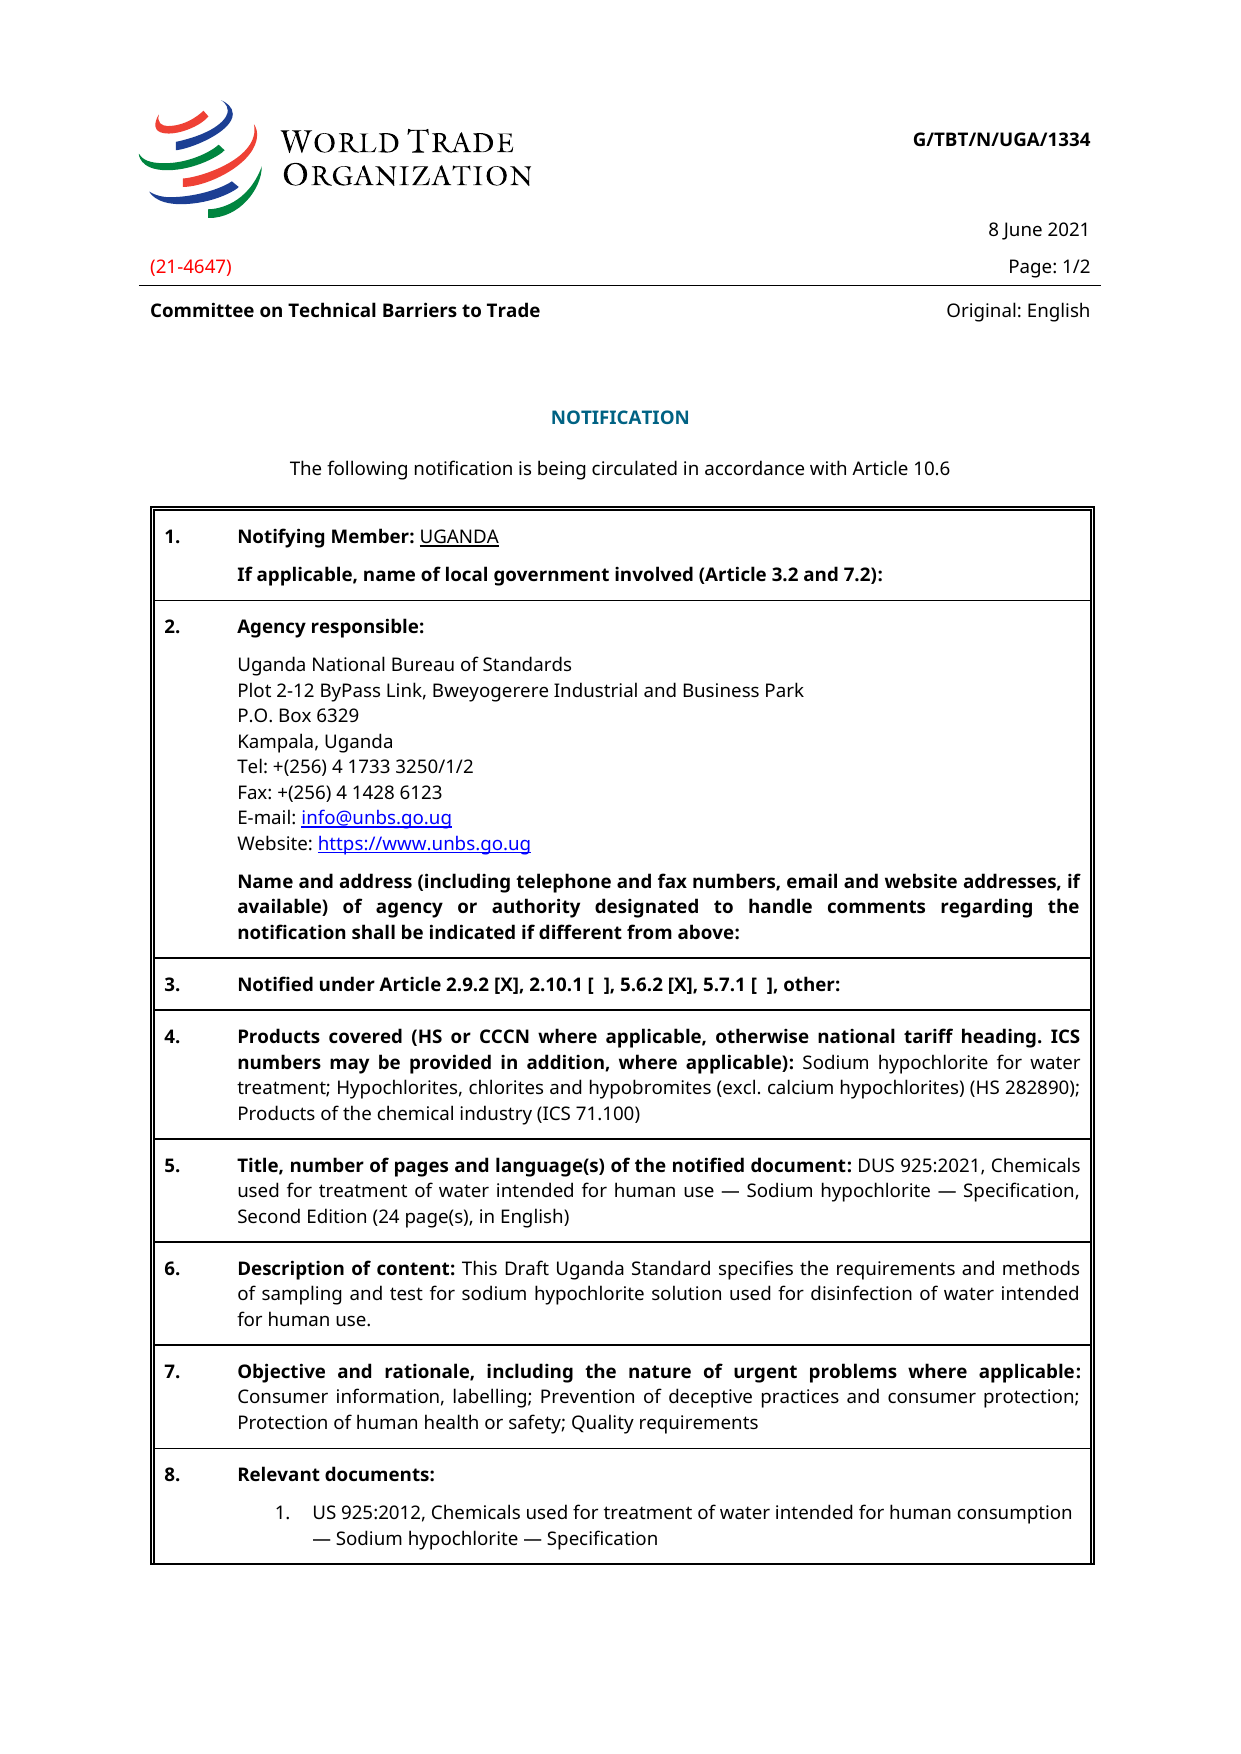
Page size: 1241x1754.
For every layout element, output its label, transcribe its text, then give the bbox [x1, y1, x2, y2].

table_cell Products covered (HS or CCCN where applicable, otherwise national tariff heading. ICS numbers may be provided in addition, where applicable): Sodium hypochlorite for water treatment; Hypochlorites, chlorites and hypobromites (excl. calcium hypochlorites) (HS 282890); Products of the chemical industry (ICS 71.100) [225, 1011, 1090, 1138]
table_cell 7. [155, 1346, 225, 1447]
table_cell 5. [155, 1140, 225, 1241]
table_header Notifying Member: Uganda If applicable, name of local government involved (Article 3.2 and 7.2): [225, 511, 1090, 599]
table_cell 6. [155, 1243, 225, 1344]
table_cell 4. [155, 1011, 225, 1138]
table_cell 3. [155, 959, 225, 1009]
table_cell Description of content: This Draft Uganda Standard specifies the requirements and methods of sampling and test for sodium hypochlorite solution used for disinfection of water intended for human use. [225, 1243, 1090, 1344]
table_cell Title, number of pages and language(s) of the notified document: DUS 925:2021, Chemicals used for treatment of water intended for human use — Sodium hypochlorite — Specification, Second Edition (24 page(s), in English) [225, 1140, 1090, 1241]
title NOTIFICATION [150, 405, 1090, 430]
table_header 1. [155, 511, 225, 599]
table_cell 8. [155, 1449, 225, 1563]
table_cell Agency responsible: Uganda National Bureau of Standards Plot 2-12 ByPass Link, Bweyogerere Industrial and Business Park P.O. Box 6329 Kampala, Uganda Tel: +(256) 4 1733 3250/1/2 Fax: +(256) 4 1428 6123 E-mail: info@unbs.go.ug Website: https://www.unbs.go.ug Name and address (including telephone and fax numbers, email and website addresses, if available) of agency or authority designated to handle comments regarding the notification shall be indicated if different from above: [225, 601, 1090, 957]
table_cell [225, 1449, 1090, 1563]
table_cell Notified under Article 2.9.2 [X], 2.10.1 [ ], 5.6.2 [X], 5.7.1 [ ], other: [225, 959, 1090, 1009]
text The following notification is being circulated in accordance with Article 10.6 [150, 455, 1090, 481]
table_cell Objective and rationale, including the nature of urgent problems where applicable: Consumer information, labelling; Prevention of deceptive practices and consumer protection; Protection of human health or safety; Quality requirements [225, 1346, 1090, 1447]
table_cell 2. [155, 601, 225, 957]
